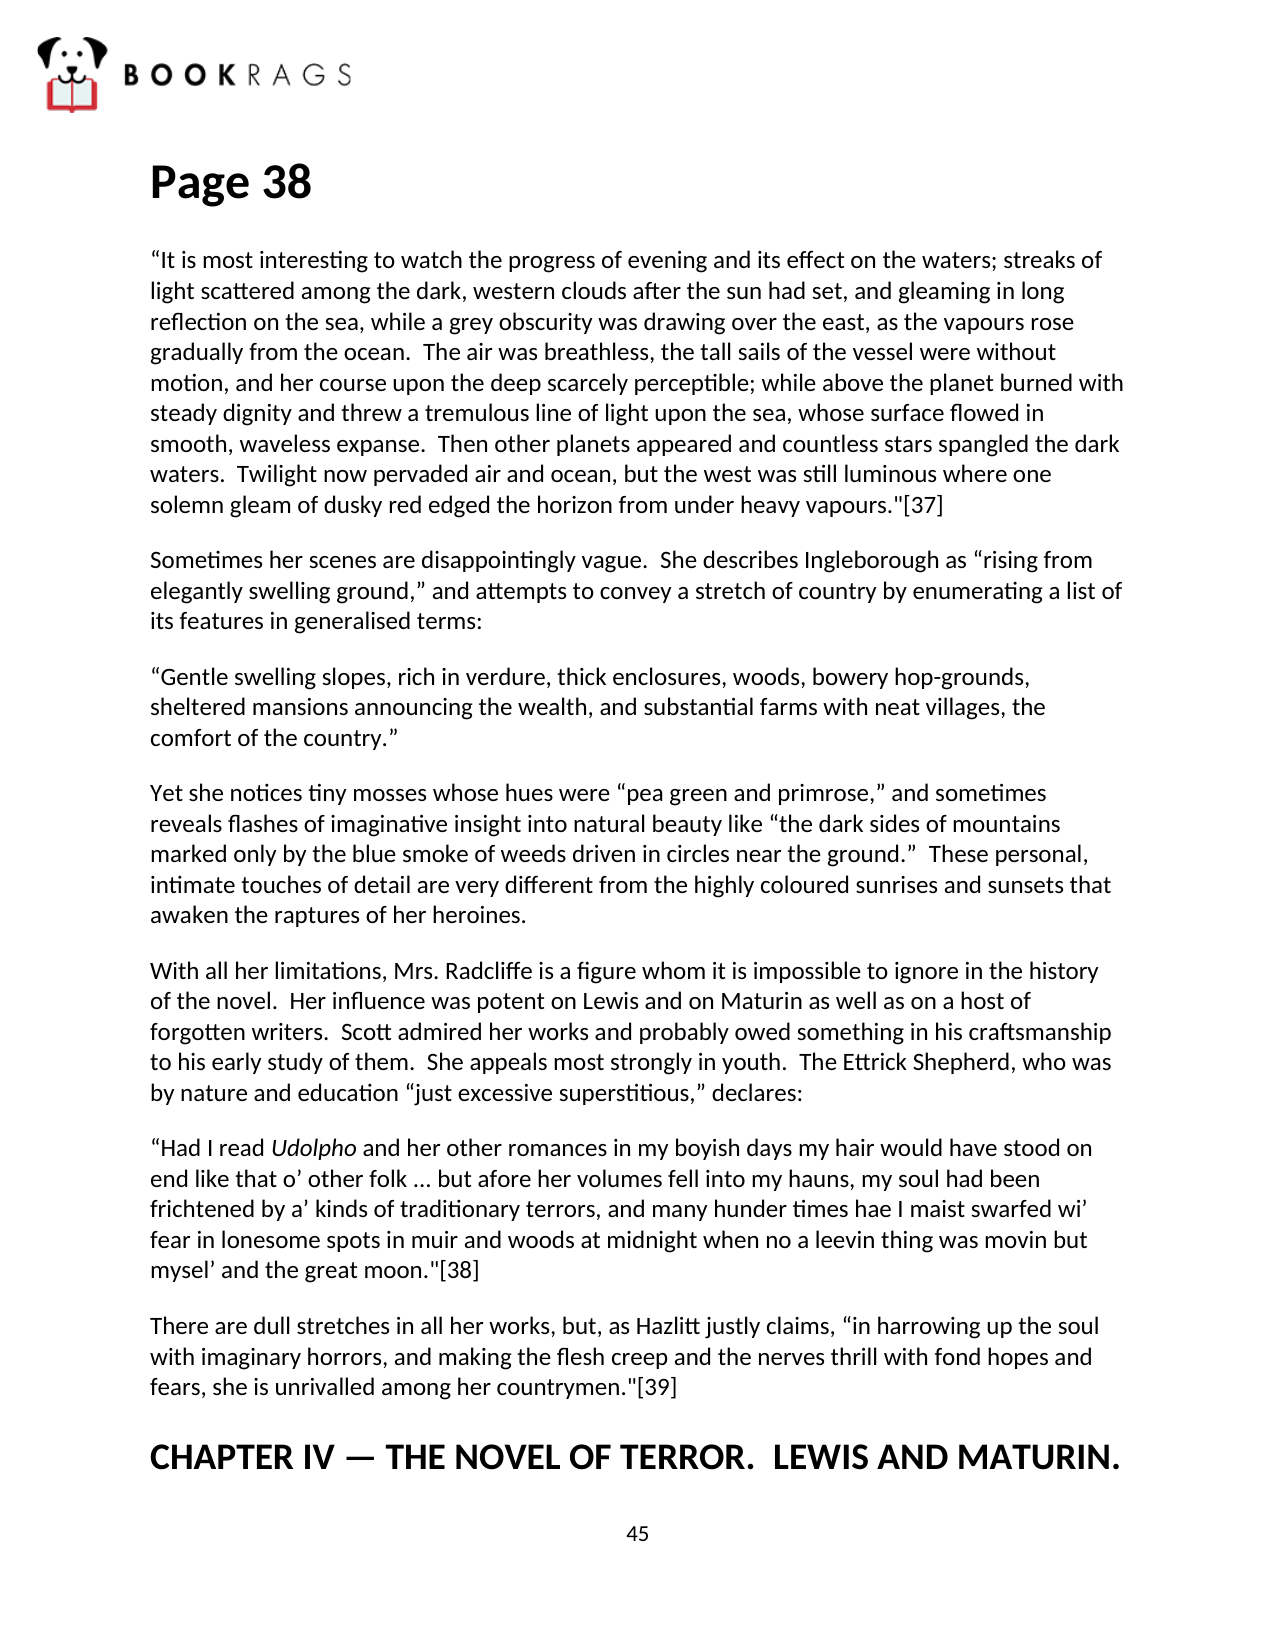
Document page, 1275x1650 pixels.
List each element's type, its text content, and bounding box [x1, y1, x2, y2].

text Yet she notices tiny mosses whose hues were “pea green and primrose,” and sometimes reveals flashes of imaginative insight into natural beauty like “the dark sides of mountains marked only by the blue smoke of weeds driven in circles near the ground.” These personal, intimate touches of detail are very different from the highly coloured sunrises and sunsets that awaken the raptures of her heroines. [150, 777, 1125, 930]
text Sometimes her scenes are disappointingly vague. She describes Ingleborough as “rising from elegantly swelling ground,” and attempts to convey a stretch of country by enumerating a list of its features in generalised terms: [150, 544, 1125, 636]
text CHAPTER IV — THE NOVEL OF TERROR. LEWIS AND MATURIN. [150, 1433, 1125, 1479]
picture [37, 37, 351, 113]
text “Had I read Udolpho and her other romances in my boyish days my hair would have stood on end like that o’ other folk ... but afore her volumes fell into my hauns, my soul had been frichtened by a’ kinds of traditionary terrors, and many hunder times hae I maist swarfed wi’ fear in lonesome spots in muir and woods at midnight when no a leevin thing was movin but mysel’ and the great moon."[38] [150, 1133, 1125, 1285]
text Page 38 [150, 150, 1125, 211]
text With all her limitations, Mrs. Radcliffe is a figure whom it is impossible to ignore in the history of the novel. Her influence was potent on Lewis and on Maturin as well as on a host of forgotten writers. Scott admired her works and probably owed something in his craftsmanship to his early study of them. She appeals most strongly in youth. The Ettrick Shepherd, who was by nature and education “just excessive superstitious,” declares: [150, 955, 1125, 1108]
text “It is most interesting to watch the progress of evening and its effect on the waters; streaks of light scattered among the dark, western clouds after the sun had set, and gleaming in long reflection on the sea, while a grey obscurity was drawing over the east, as the vapours rose gradually from the ocean. The air was breathless, the tall sails of the vessel were without motion, and her course upon the deep scarcely perceptible; while above the planet burned with steady dignity and threw a tremulous line of light upon the sea, whose surface flowed in smooth, waveless expanse. Then other planets appeared and countless stars spangled the dark waters. Twilight now pervaded air and ocean, but the west was still luminous where one solemn gleam of dusky red edged the horizon from under heavy vapours."[37] [150, 244, 1125, 519]
text There are dull stretches in all her works, but, as Hazlitt justly claims, “in harrowing up the soul with imaginary horrors, and making the flesh creep and the nerves thrill with fond hopes and fears, she is unrivalled among her countrymen."[39] [150, 1310, 1125, 1402]
text “Gentle swelling slopes, rich in verdure, thick enclosures, woods, bowery hop-grounds, sheltered mansions announcing the wealth, and substantial farms with neat villages, the comfort of the country.” [150, 661, 1125, 752]
